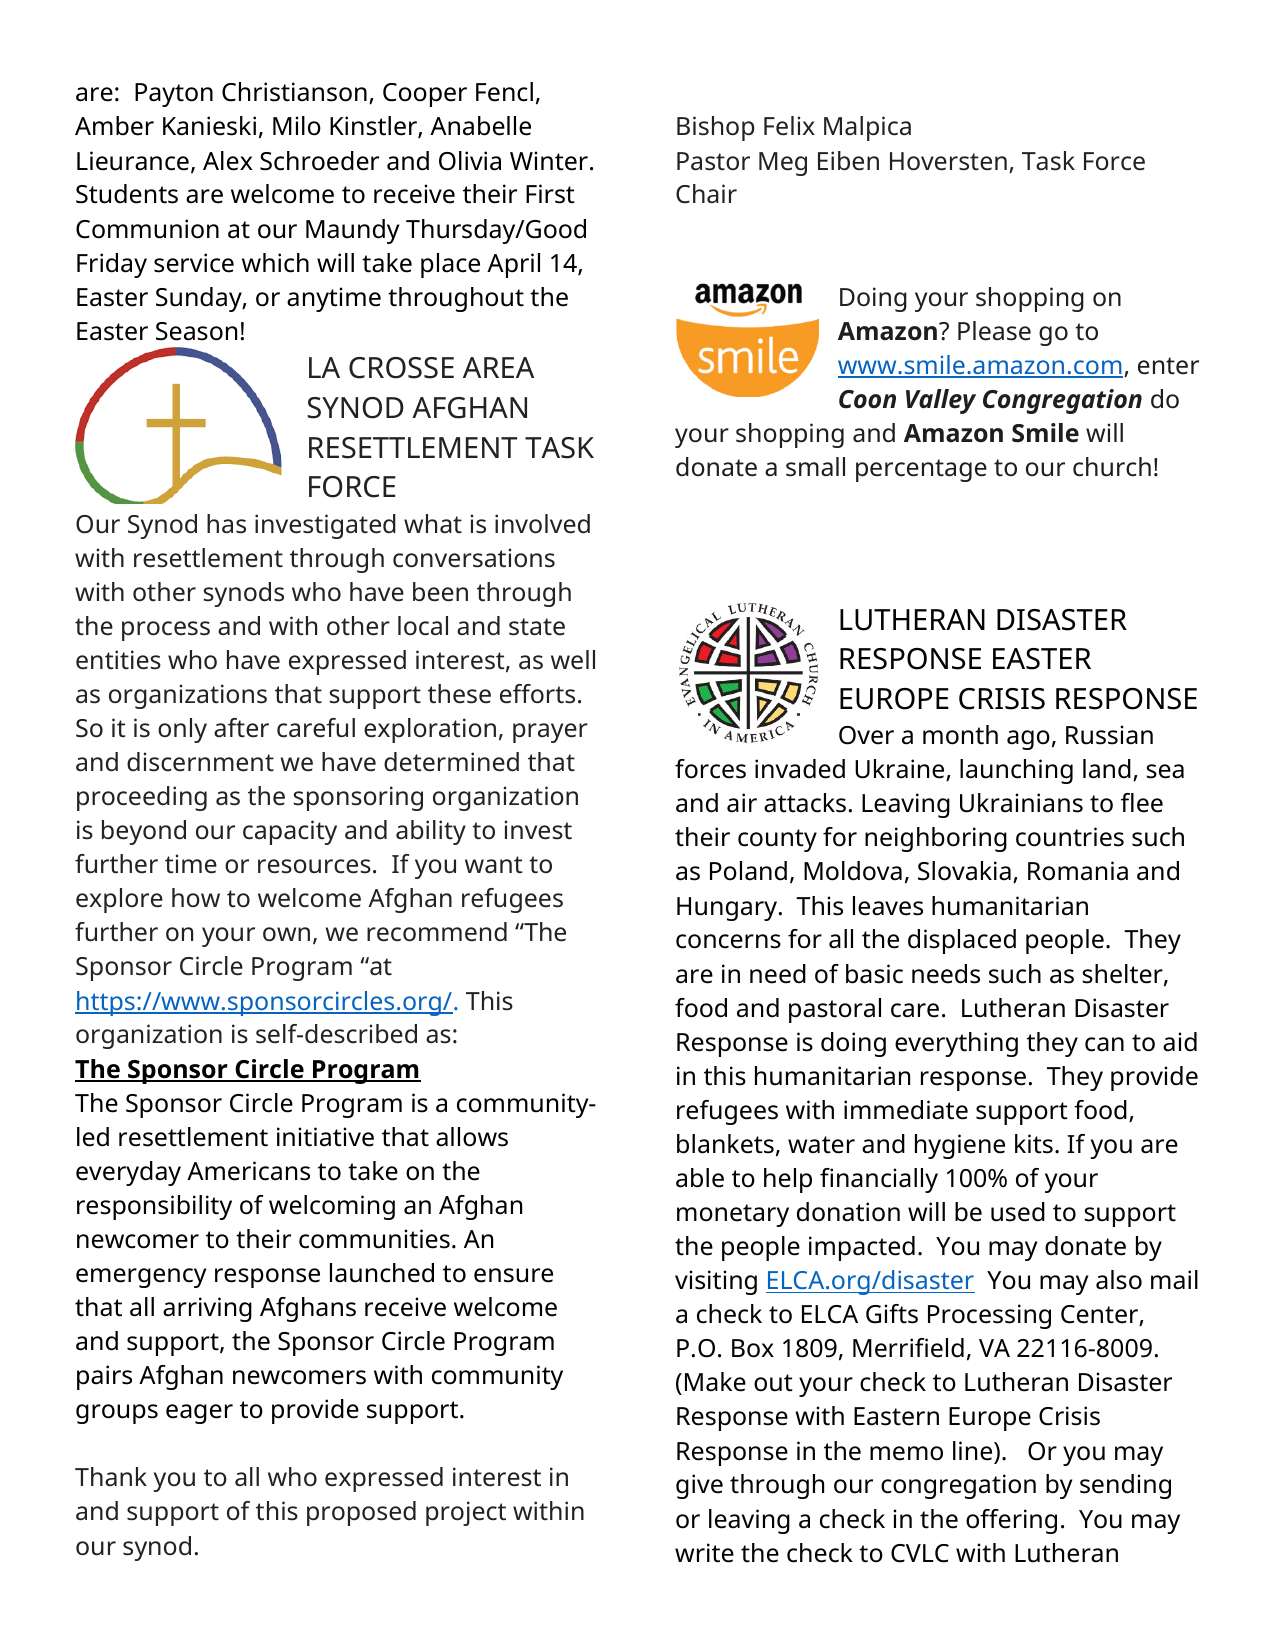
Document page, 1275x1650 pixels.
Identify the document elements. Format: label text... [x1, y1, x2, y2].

picture [75, 347, 288, 504]
text Thank you to all who expressed interest in and support of this proposed project within our synod. [75, 1460, 600, 1562]
text The Sponsor Circle Program [75, 1051, 600, 1085]
picture [675, 633, 819, 777]
text The Sponsor Circle Program is a community-led resettlement initiative that allows everyday Americans to take on the responsibility of welcoming an Afghan newcomer to their communities. An emergency response launched to ensure that all arriving Afghans receive welcome and support, the Sponsor Circle Program pairs Afghan newcomers with community groups eager to provide support. [75, 1085, 600, 1426]
text Doing your shopping on Amazon? Please go to www.smile.amazon.com, enter Coon Valley Congregation do your shopping and Amazon Smile will donate a small percentage to our church! [675, 279, 1200, 518]
text Our Synod has investigated what is involved with resettlement through conversations with other synods who have been through the process and with other local and state entities who have expressed interest, as well as organizations that support these efforts. So it is only after careful exploration, prayer and discernment we have determined that proceeding as the sponsoring organization is beyond our capacity and ability to invest further time or resources. If you want to explore how to welcome Afghan refugees further on your own, we recommend “The Sponsor Circle Program “at https://www.sponsorcircles.org/. This organization is self-described as: [75, 506, 600, 1051]
text LUTHERAN DISASTER RESPONSE EASTER EUROPE CRISIS RESPONSE [819, 633, 1200, 752]
text Pastor Meg Eiben Hoversten, Task Force Chair [675, 143, 1200, 211]
text Bishop Felix Malpica [675, 109, 1200, 143]
picture [675, 279, 821, 399]
